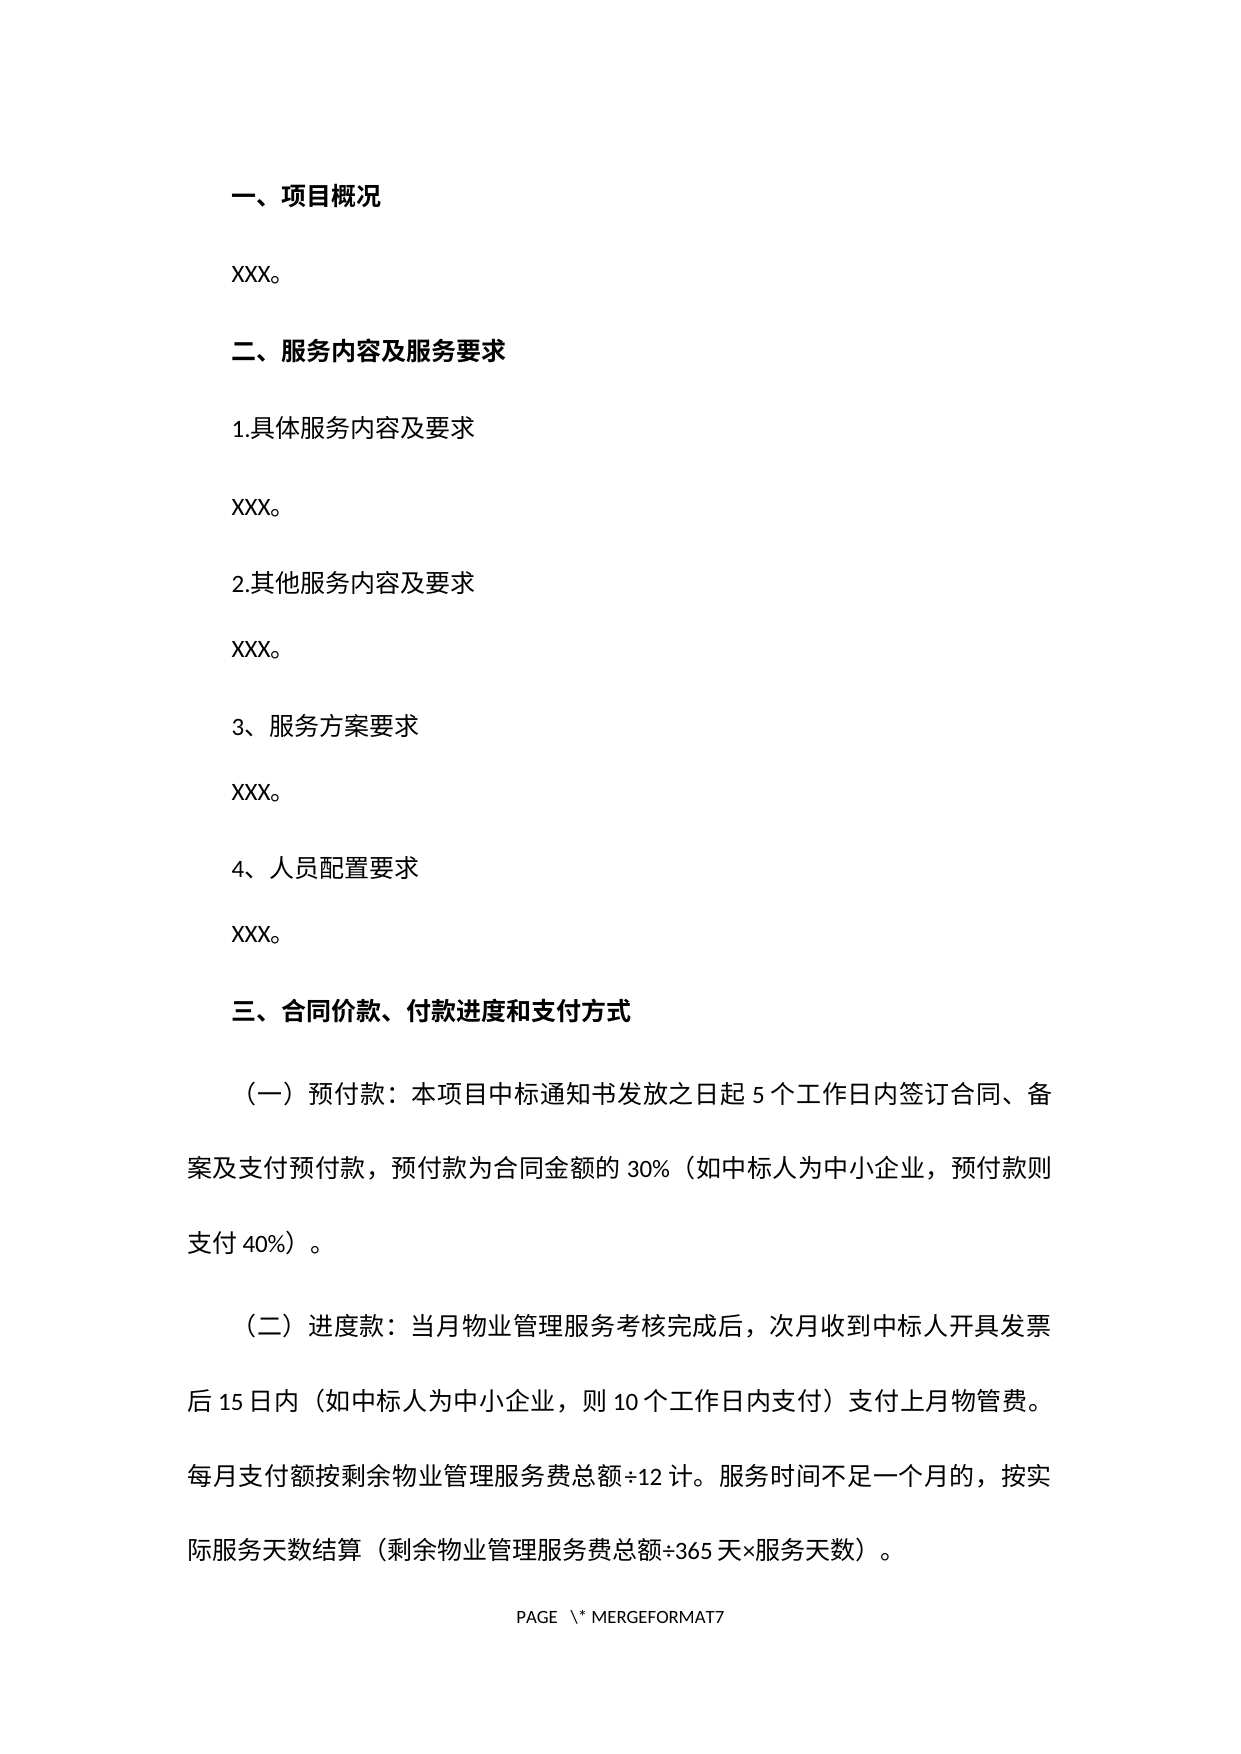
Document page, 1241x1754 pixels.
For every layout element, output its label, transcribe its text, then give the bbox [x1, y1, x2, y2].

text 1.具体服务内容及要求 [187, 394, 1053, 459]
text 三、合同价款、付款进度和支付方式 [187, 977, 1053, 1042]
text XXX。 [187, 239, 1053, 304]
text 二、服务内容及服务要求 [187, 317, 1053, 382]
text 一、项目概况 [187, 162, 1053, 227]
text XXX。 [187, 757, 1053, 822]
text 4、人员配置要求 [187, 834, 1053, 899]
text XXX。 [187, 472, 1053, 537]
text XXX。 [187, 614, 1053, 679]
text （二）进度款：当月物业管理服务考核完成后，次月收到中标人开具发票后15日内（如中标人为中小企业，则10个工作日内支付）支付上月物管费。每月支付额按剩余物业管理服务费总额÷12计。服务时间不足一个月的，按实际服务天数结算（剩余物业管理服务费总额÷365天×服务天数）。 [187, 1292, 1053, 1581]
text 3、服务方案要求 [187, 692, 1053, 757]
text 2.其他服务内容及要求 [187, 549, 1053, 614]
text XXX。 [187, 899, 1053, 964]
text （一）预付款：本项目中标通知书发放之日起5个工作日内签订合同、备案及支付预付款，预付款为合同金额的30%（如中标人为中小企业，预付款则支付40%）。 [187, 1060, 1053, 1274]
